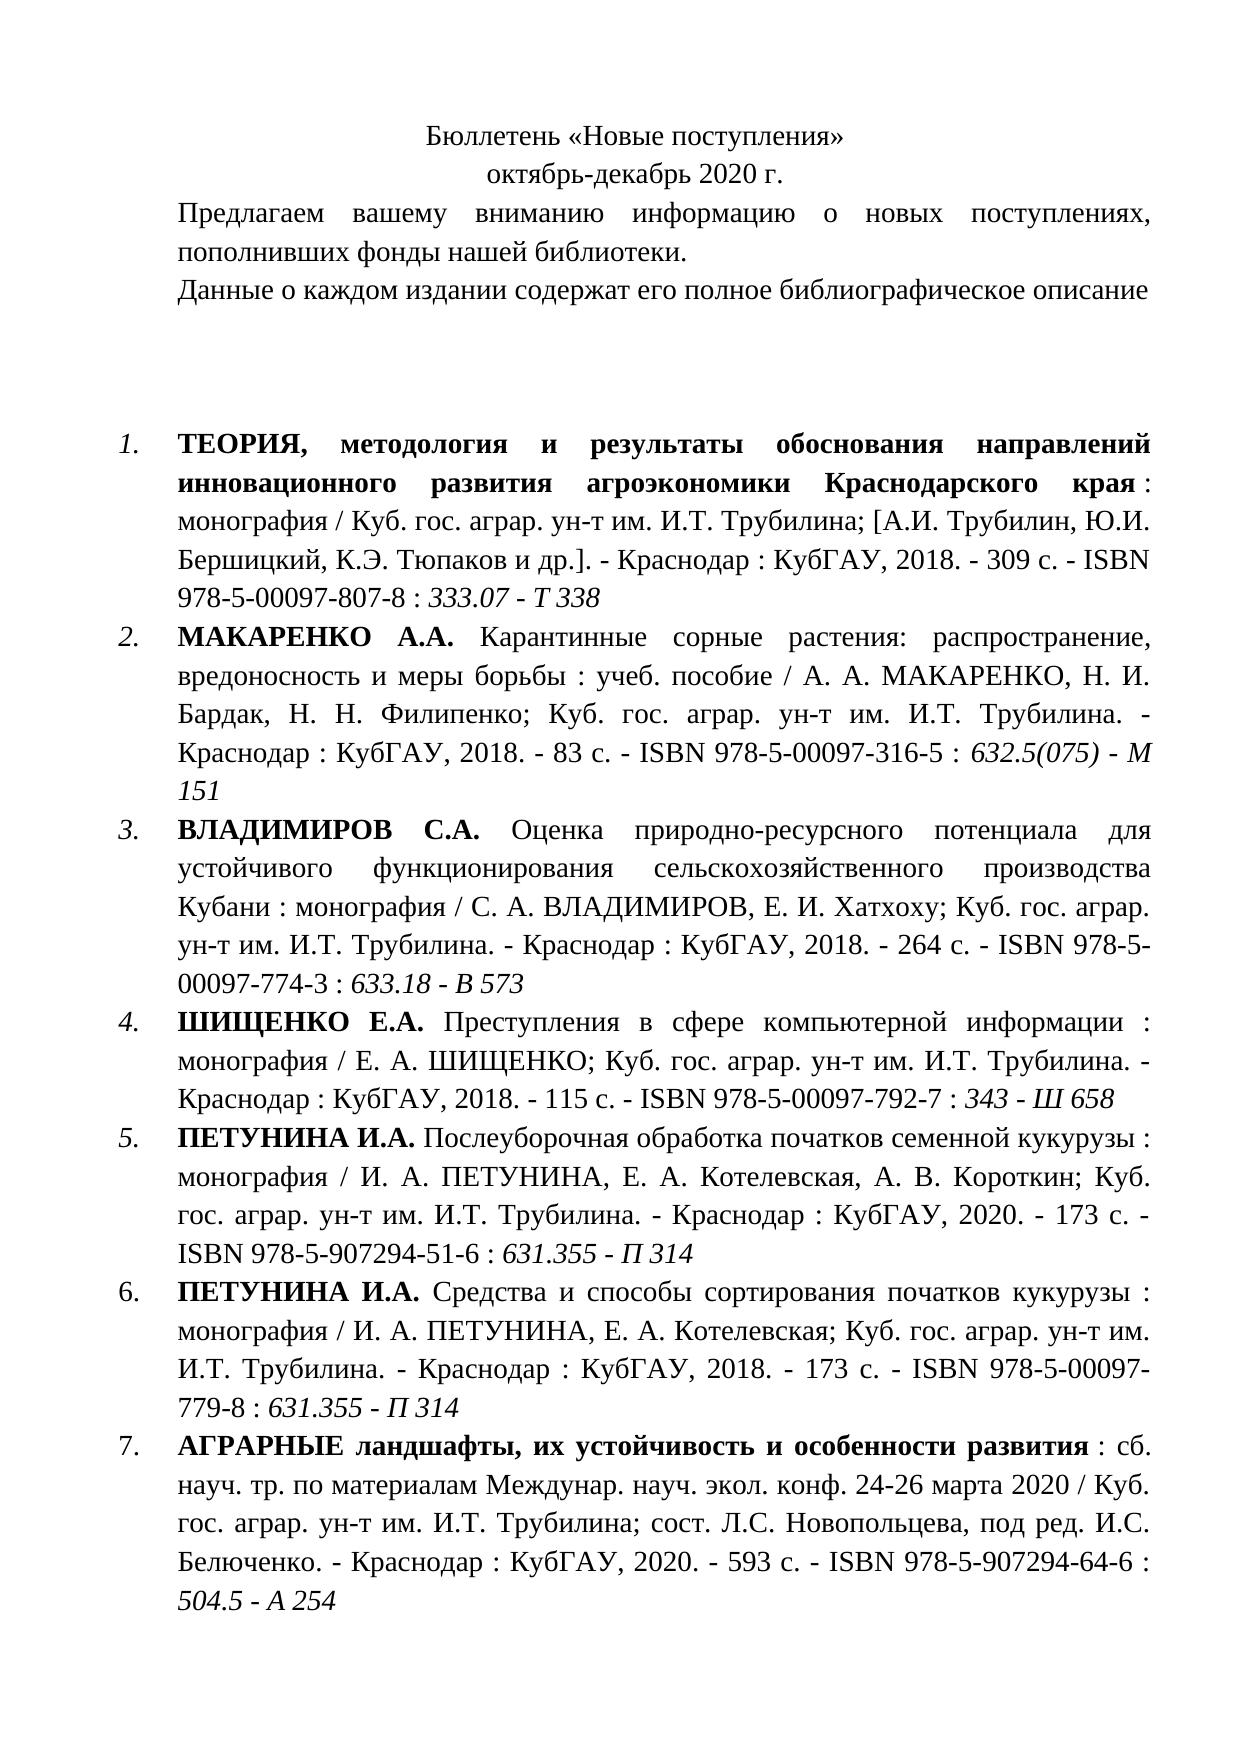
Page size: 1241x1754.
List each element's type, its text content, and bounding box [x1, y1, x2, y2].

list ШИЩЕНКО Е.А. Преступления в сфере компьютерной информации : монография / Е. А. ШИЩЕНКО; Куб. гос. аграр. ун-т им. И.Т. Трубилина. - Краснодар : КубГАУ, 2018. - 115 с. - ISBN 978-5-00097-792-7 : 343 - Ш 658 [118, 1004, 1152, 1115]
list АГРАРНЫЕ ландшафты, их устойчивость и особенности развития : сб. науч. тр. по материалам Междунар. науч. экол. конф. 24-26 марта 2020 / Куб. гос. аграр. ун-т им. И.Т. Трубилина; сост. Л.С. Новопольцева, под ред. И.С. Белюченко. - Краснодар : КубГАУ, 2020. - 593 с. - ISBN 978-5-907294-64-6 : 504.5 - А 254 [118, 1428, 1152, 1616]
list МАКАРЕНКО А.А. Карантинные сорные растения: распространение, вредоносность и меры борьбы : учеб. пособие / А. А. МАКАРЕНКО, Н. И. Бардак, Н. Н. Филипенко; Куб. гос. аграр. ун-т им. И.Т. Трубилина. - Краснодар : КубГАУ, 2018. - 83 с. - ISBN 978-5-00097-316-5 : 632.5(075) - М 151 [118, 619, 1152, 807]
text октябрь-декабрь 2020 г. [118, 157, 1152, 190]
list ТЕОРИЯ, методология и результаты обоснования направлений инновационного развития агроэкономики Краснодарского края : монография / Куб. гос. аграр. ун-т им. И.Т. Трубилина; [А.И. Трубилин, Ю.И. Бершицкий, К.Э. Тюпаков и др.]. - Краснодар : КубГАУ, 2018. - 309 с. - ISBN 978-5-00097-807-8 : 333.07 - Т 338 [118, 426, 1152, 614]
text Данные о каждом издании содержат его полное библиографическое описание [118, 272, 1152, 306]
text Предлагаем вашему вниманию информацию о новых поступлениях, пополнивших фонды нашей библиотеки. [118, 195, 1152, 267]
text Бюллетень «Новые поступления» [118, 118, 1152, 152]
list ВЛАДИМИРОВ С.А. Оценка природно-ресурсного потенциала для устойчивого функционирования сельскохозяйственного производства Кубани : монография / С. А. ВЛАДИМИРОВ, Е. И. Хатхоху; Куб. гос. аграр. ун-т им. И.Т. Трубилина. - Краснодар : КубГАУ, 2018. - 264 с. - ISBN 978-5-00097-774-3 : 633.18 - В 573 [118, 812, 1152, 999]
list ПЕТУНИНА И.А. Средства и способы сортирования початков кукурузы : монография / И. А. ПЕТУНИНА, Е. А. Котелевская; Куб. гос. аграр. ун-т им. И.Т. Трубилина. - Краснодар : КубГАУ, 2018. - 173 с. - ISBN 978-5-00097-779-8 : 631.355 - П 314 [118, 1274, 1152, 1423]
list ПЕТУНИНА И.А. Послеуборочная обработка початков семенной кукурузы : монография / И. А. ПЕТУНИНА, Е. А. Котелевская, А. В. Короткин; Куб. гос. аграр. ун-т им. И.Т. Трубилина. - Краснодар : КубГАУ, 2020. - 173 с. - ISBN 978-5-907294-51-6 : 631.355 - П 314 [118, 1120, 1152, 1269]
